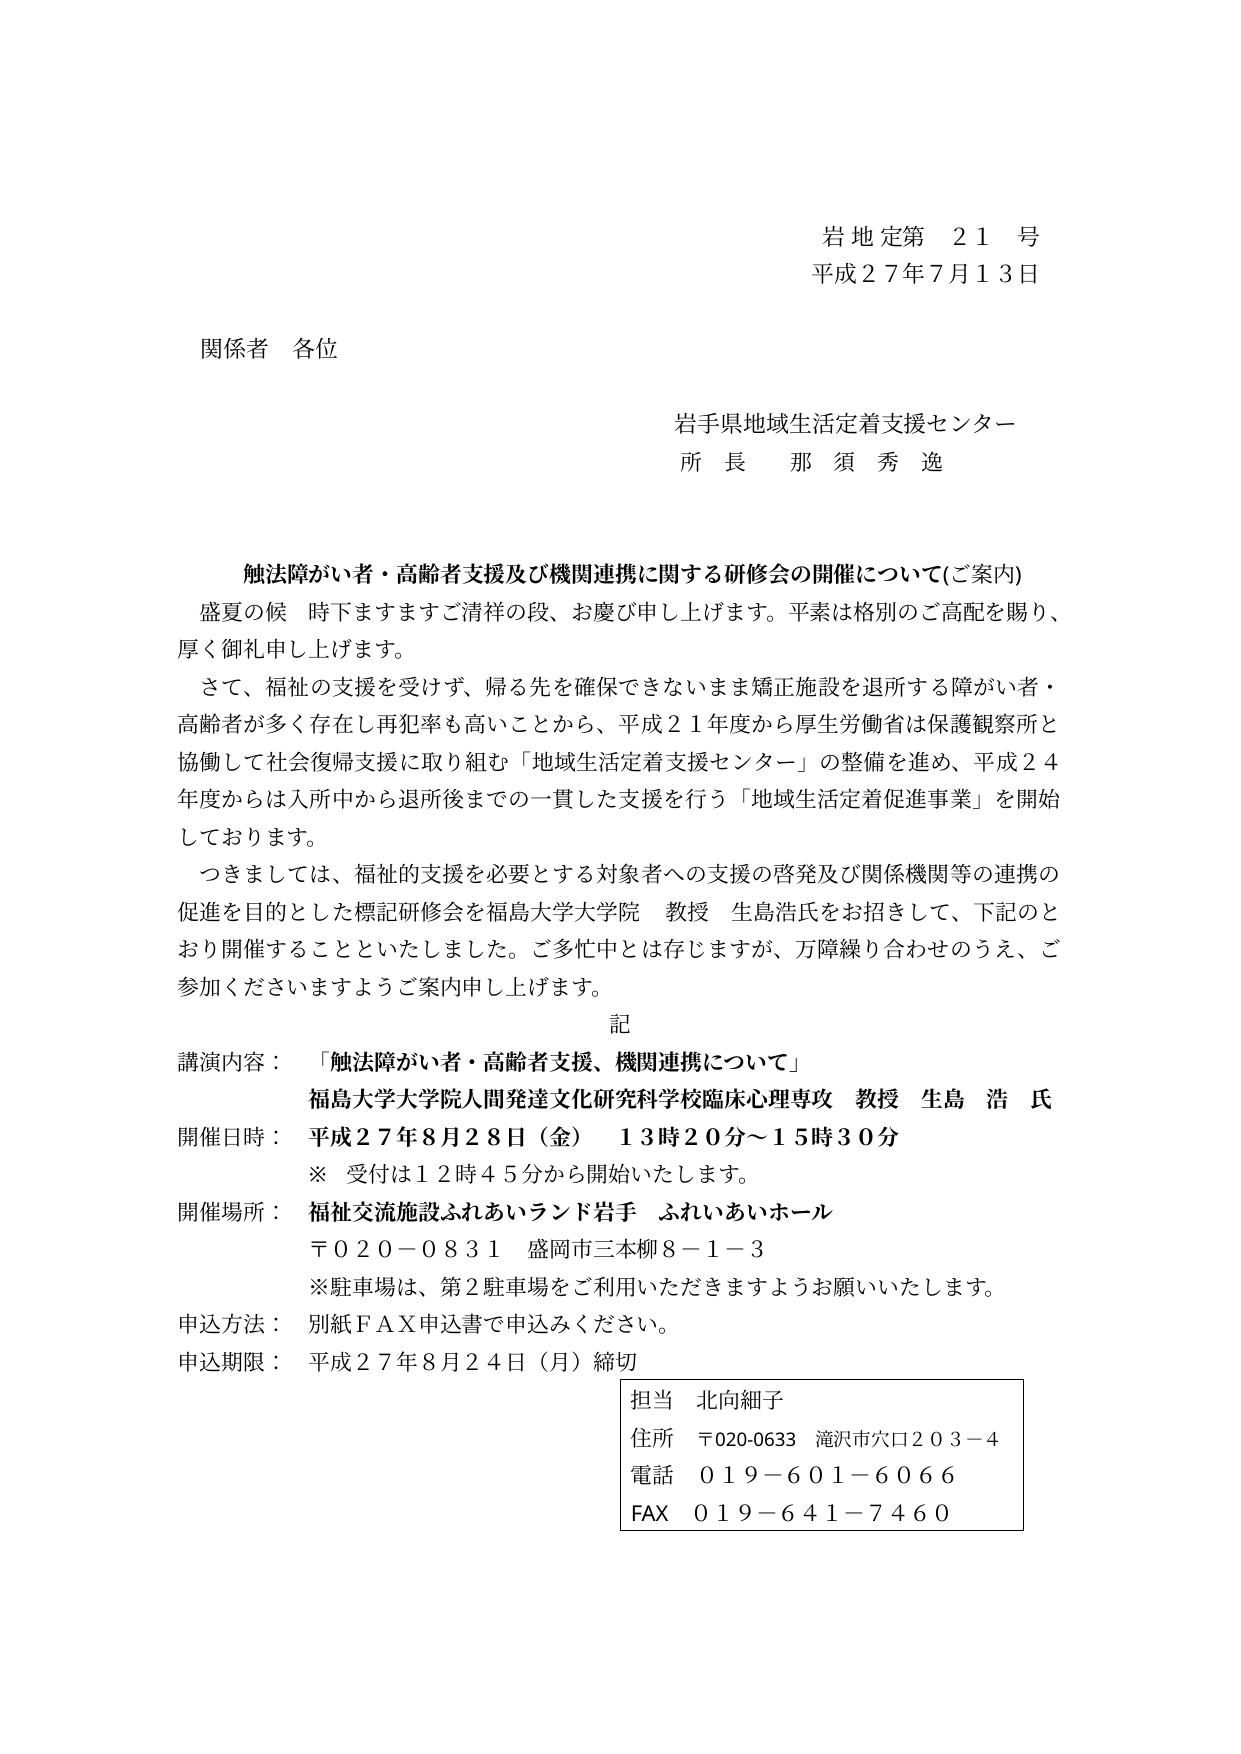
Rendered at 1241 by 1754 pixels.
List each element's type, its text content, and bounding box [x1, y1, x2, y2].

text 〒０２０－０８３１ 盛岡市三本柳８－１－３ [177, 1229, 1063, 1267]
text 厚く御礼申し上げます。 [177, 629, 1063, 667]
text 岩地定第 ２１ 号 [177, 217, 1040, 254]
list 受付は１２時４５分から開始いたします。 [308, 1154, 1063, 1192]
text 申込期限： 平成２７年８月２４日（月）締切 [177, 1342, 1063, 1379]
text 所 長 那 須 秀 逸 [177, 442, 1063, 479]
text さて、福祉の支援を受けず、帰る先を確保できないまま矯正施設を退所する障がい者・高齢者が多く存在し再犯率も高いことから、平成２１年度から厚生労働省は保護観察所と協働して社会復帰支援に取り組む「地域生活定着支援センター」の整備を進め、平成２４年度からは入所中から退所後までの一貫した支援を行う「地域生活定着促進事業」を開始しております。 [177, 667, 1063, 854]
text ※駐車場は、第２駐車場をご利用いただきますようお願いいたします。 [177, 1267, 1063, 1304]
text 講演内容： 「触法障がい者・高齢者支援、機関連携について」 [177, 1042, 1063, 1079]
subtitle 記 [177, 1004, 1063, 1042]
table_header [621, 1380, 1023, 1530]
text 福島大学大学院人間発達文化研究科学校臨床心理専攻 教授 生島 浩 氏 [177, 1079, 1063, 1117]
text 申込方法： 別紙ＦＡＸ申込書で申込みください。 [177, 1304, 1063, 1342]
text 開催日時： 平成２７年８月２８日（金） １３時２０分～１５時３０分 [177, 1117, 1063, 1154]
text 関係者 各位 [177, 329, 971, 367]
text つきましては、福祉的支援を必要とする対象者への支援の啓発及び関係機関等の連携の促進を目的とした標記研修会を福島大学大学院 教授 生島浩氏をお招きして、下記のとおり開催することといたしました。ご多忙中とは存じますが、万障繰り合わせのうえ、ご参加くださいますようご案内申し上げます。 [177, 854, 1063, 1004]
text 岩手県地域生活定着支援センター [177, 404, 1017, 442]
text 平成２７年７月１３日 [177, 254, 1040, 292]
text 触法障がい者・高齢者支援及び機関連携に関する研修会の開催について(ご案内) 盛夏の候 時下ますますご清祥の段、お慶び申し上げます。平素は格別のご高配を賜り、 [199, 554, 1063, 629]
text 開催場所： 福祉交流施設ふれあいランド岩手 ふれいあいホール [177, 1192, 1063, 1229]
